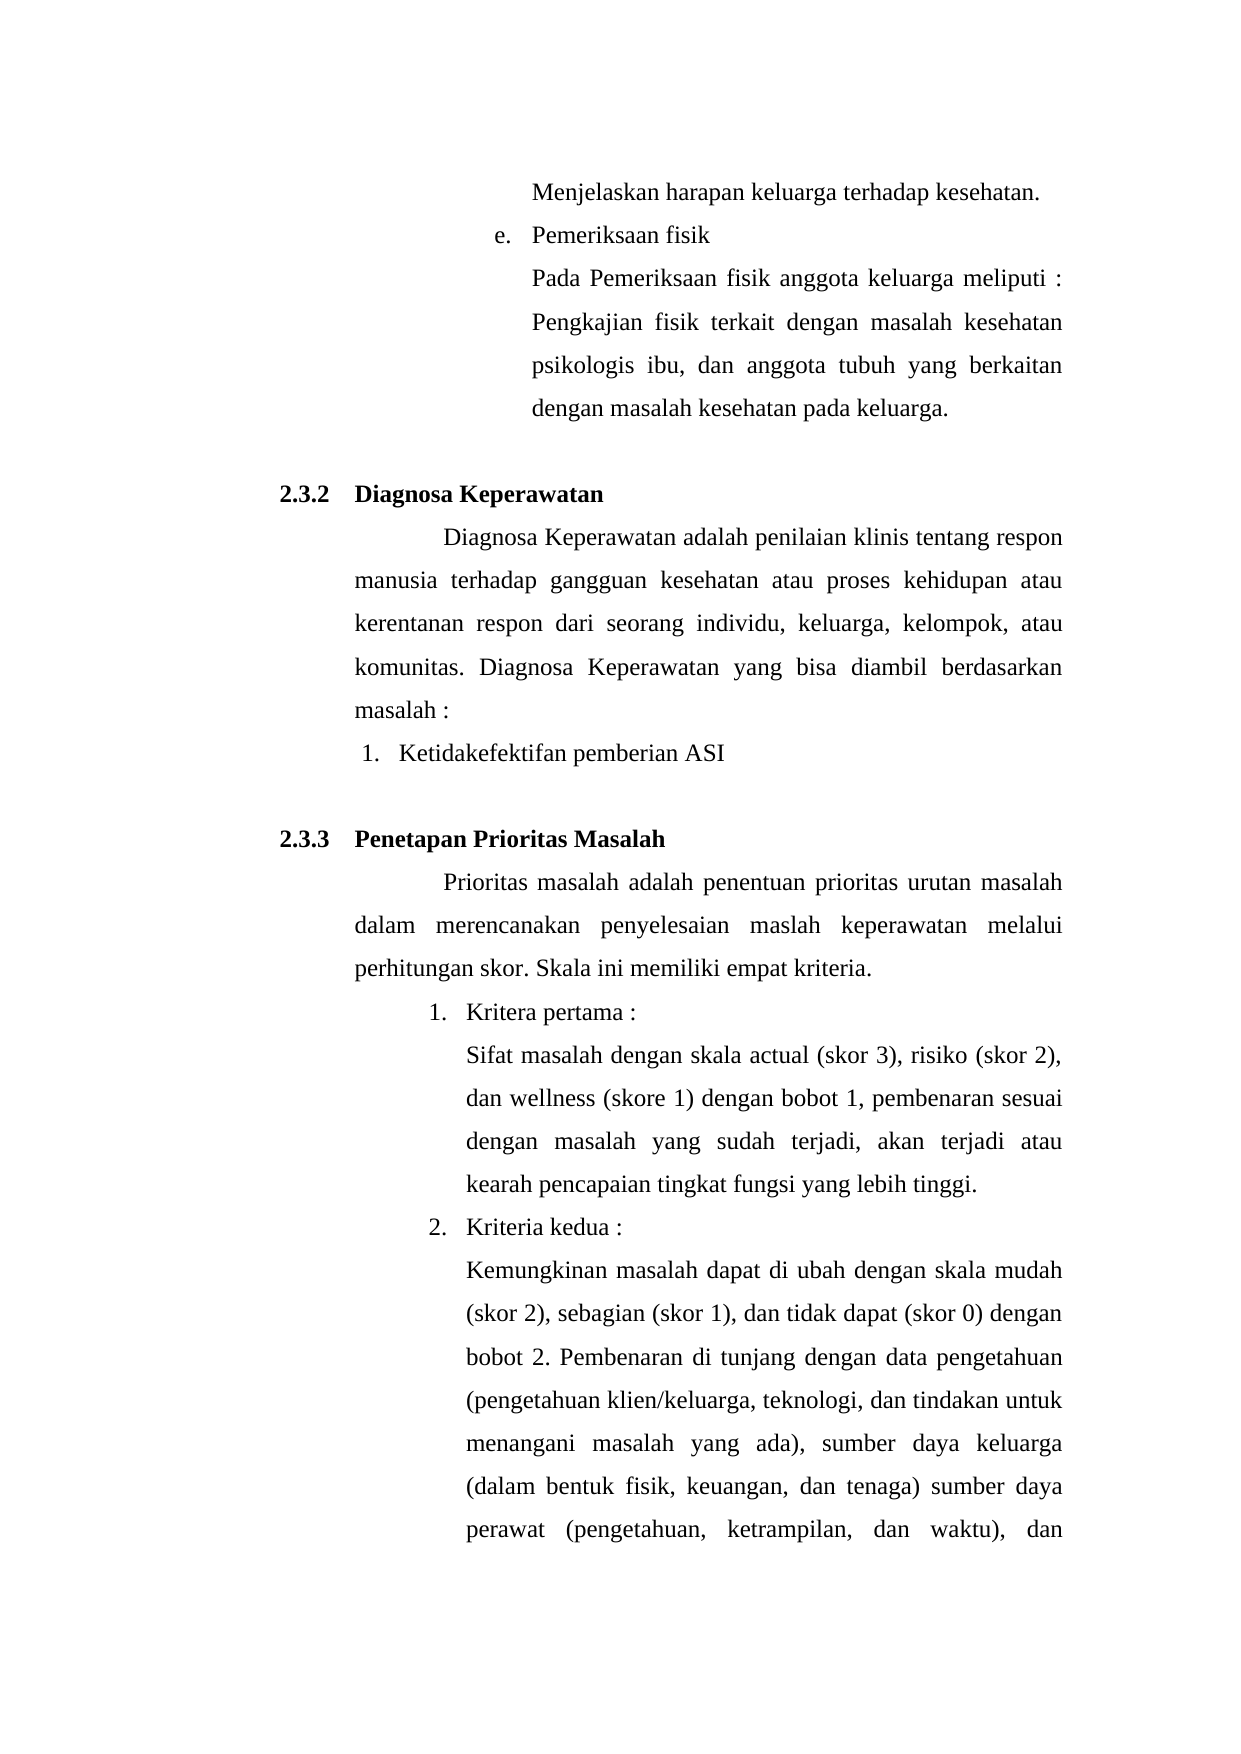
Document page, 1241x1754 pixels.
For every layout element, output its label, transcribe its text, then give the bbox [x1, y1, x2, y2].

list Diagnosa Keperawatan [279, 479, 1063, 508]
list Kritera pertama : [428, 997, 1063, 1025]
list Penetapan Prioritas Masalah [279, 824, 1063, 853]
list Pada Pemeriksaan fisik anggota keluarga meliputi : Pengkajian fisik terkait dengan masalah kesehatan psikologis ibu, dan anggota tubuh yang berkaitan dengan masalah kesehatan pada keluarga. [532, 263, 1063, 422]
list Pemeriksaan fisik [494, 220, 1063, 249]
list Menjelaskan harapan keluarga terhadap kesehatan. [532, 177, 1063, 206]
list Diagnosa Keperawatan adalah penilaian klinis tentang respon manusia terhadap gangguan kesehatan atau proses kehidupan atau kerentanan respon dari seorang individu, keluarga, kelompok, atau komunitas. Diagnosa Keperawatan yang bisa diambil berdasarkan masalah : [354, 522, 1063, 723]
list Ketidakefektifan pemberian ASI [361, 738, 1063, 767]
list Prioritas masalah adalah penentuan prioritas urutan masalah dalam merencanakan penyelesaian maslah keperawatan melalui perhitungan skor. Skala ini memiliki empat kriteria. [354, 867, 1063, 982]
list Kriteria kedua : [428, 1212, 1063, 1241]
list Sifat masalah dengan skala actual (skor 3), risiko (skor 2), dan wellness (skore 1) dengan bobot 1, pembenaran sesuai dengan masalah yang sudah terjadi, akan terjadi atau kearah pencapaian tingkat fungsi yang lebih tinggi. [466, 1040, 1063, 1198]
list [466, 1255, 1063, 1543]
